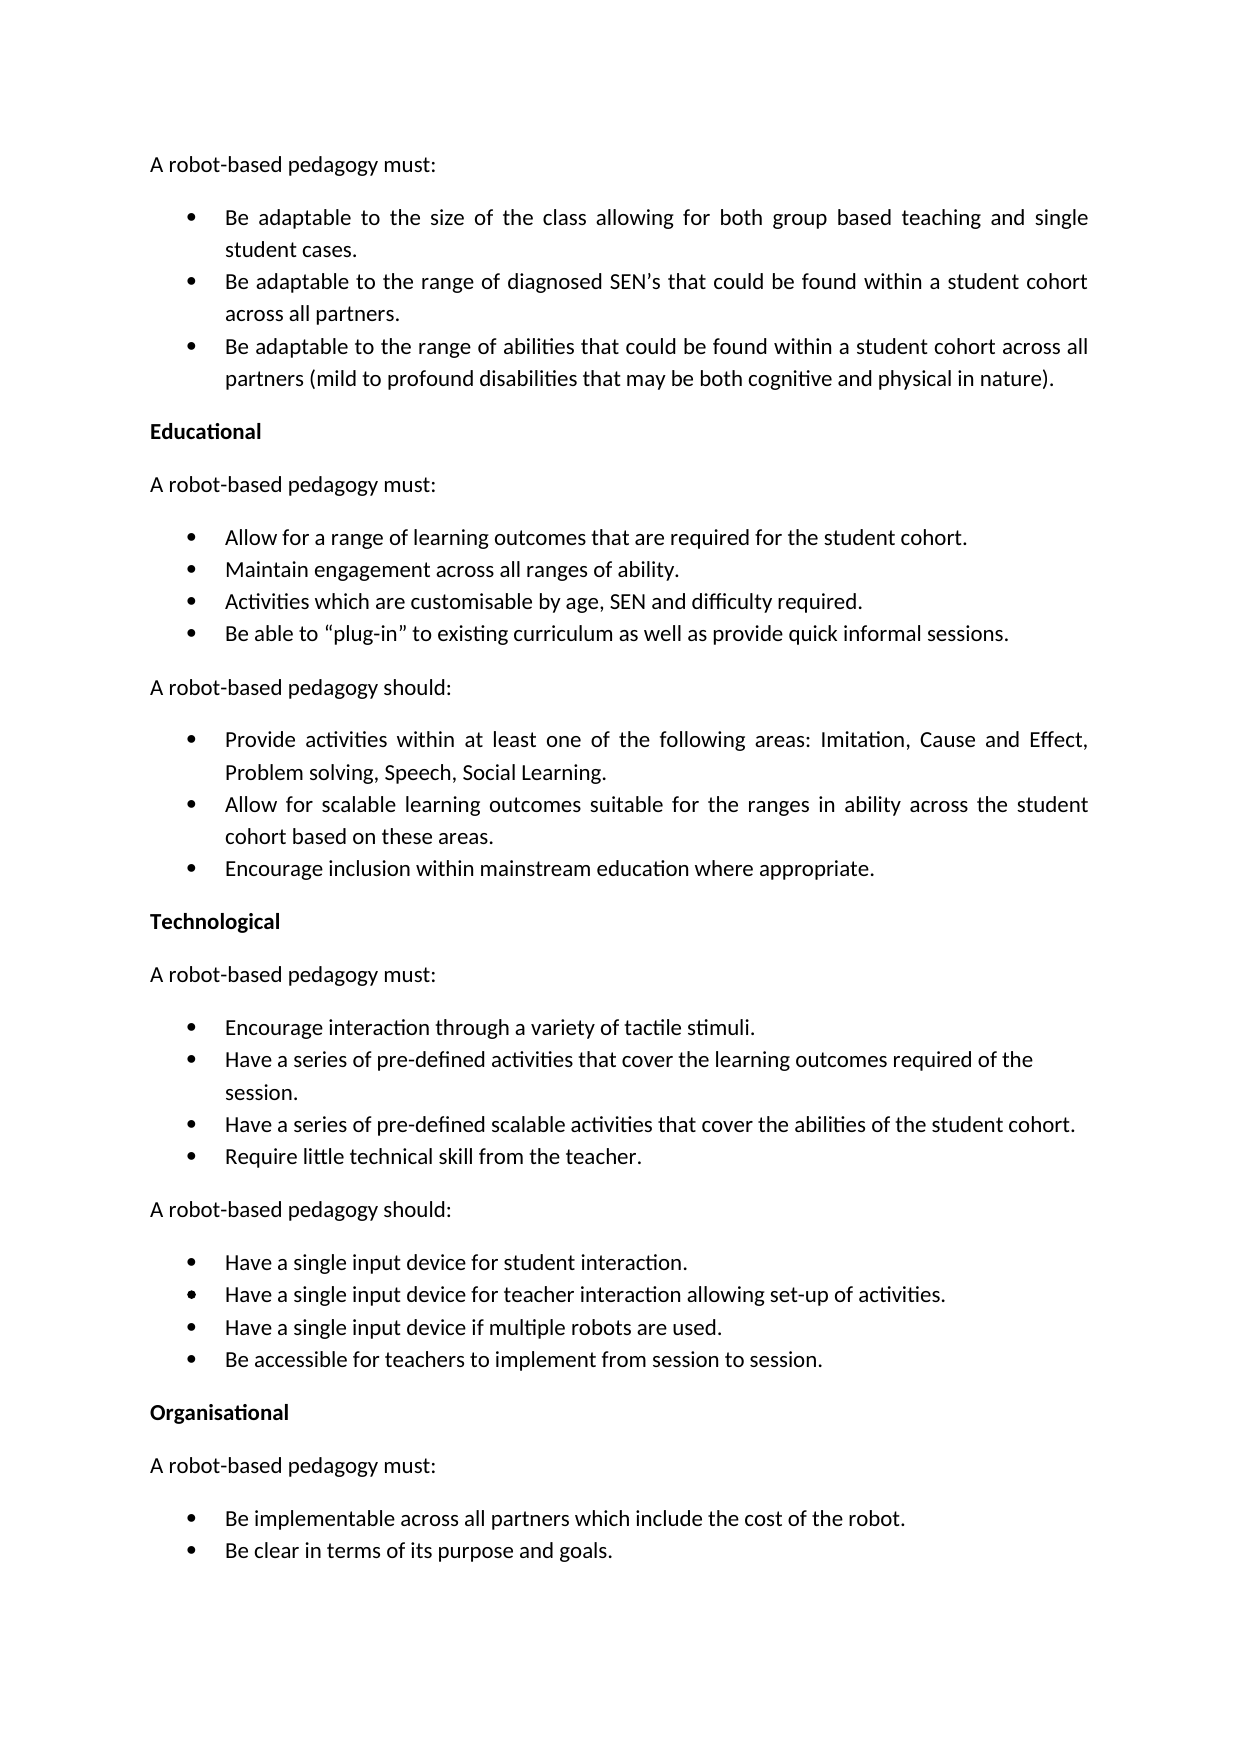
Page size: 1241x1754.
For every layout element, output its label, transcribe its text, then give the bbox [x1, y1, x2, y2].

text A robot-based pedagogy must: [150, 1451, 1090, 1479]
text Technological [150, 907, 1090, 935]
list Be clear in terms of its purpose and goals. [187, 1536, 1090, 1564]
text A robot-based pedagogy must: [150, 960, 1090, 988]
text Organisational [150, 1398, 1090, 1426]
text Educational [150, 417, 1090, 445]
list Be accessible for teachers to implement from session to session. [187, 1345, 1090, 1373]
list Allow for scalable learning outcomes suitable for the ranges in ability across the student cohort based on these areas. [187, 790, 1090, 850]
list Be able to “plug-in” to existing curriculum as well as provide quick informal sessions. [187, 619, 1090, 648]
list Have a single input device for teacher interaction allowing set-up of activities. [187, 1280, 1090, 1308]
list Encourage inclusion within mainstream education where appropriate. [187, 854, 1090, 882]
list Be adaptable to the size of the class allowing for both group based teaching and single student cases. [187, 203, 1090, 263]
text A robot-based pedagogy must: [150, 150, 1090, 178]
text A robot-based pedagogy should: [150, 1195, 1090, 1223]
text A robot-based pedagogy should: [150, 673, 1090, 701]
text A robot-based pedagogy must: [150, 470, 1090, 498]
list Encourage interaction through a variety of tactile stimuli. [187, 1013, 1090, 1041]
list Have a single input device if multiple robots are used. [187, 1313, 1090, 1341]
list Activities which are customisable by age, SEN and difficulty required. [187, 587, 1090, 615]
list Be adaptable to the range of diagnosed SEN’s that could be found within a student cohort across all partners. [187, 267, 1090, 328]
list Be adaptable to the range of abilities that could be found within a student cohort across all partners (mild to profound disabilities that may be both cognitive and physical in nature). [187, 332, 1090, 392]
list Have a single input device for student interaction. [187, 1248, 1090, 1276]
list Require little technical skill from the teacher. [187, 1142, 1090, 1170]
list Provide activities within at least one of the following areas: Imitation, Cause and Effect, Problem solving, Speech, Social Learning. [187, 726, 1090, 786]
list Have a series of pre-defined activities that cover the learning outcomes required of the session. [187, 1046, 1090, 1106]
list Be implementable across all partners which include the cost of the robot. [187, 1504, 1090, 1532]
list Allow for a range of learning outcomes that are required for the student cohort. [187, 523, 1090, 551]
list Have a series of pre-defined scalable activities that cover the abilities of the student cohort. [187, 1110, 1090, 1138]
list Maintain engagement across all ranges of ability. [187, 555, 1090, 583]
